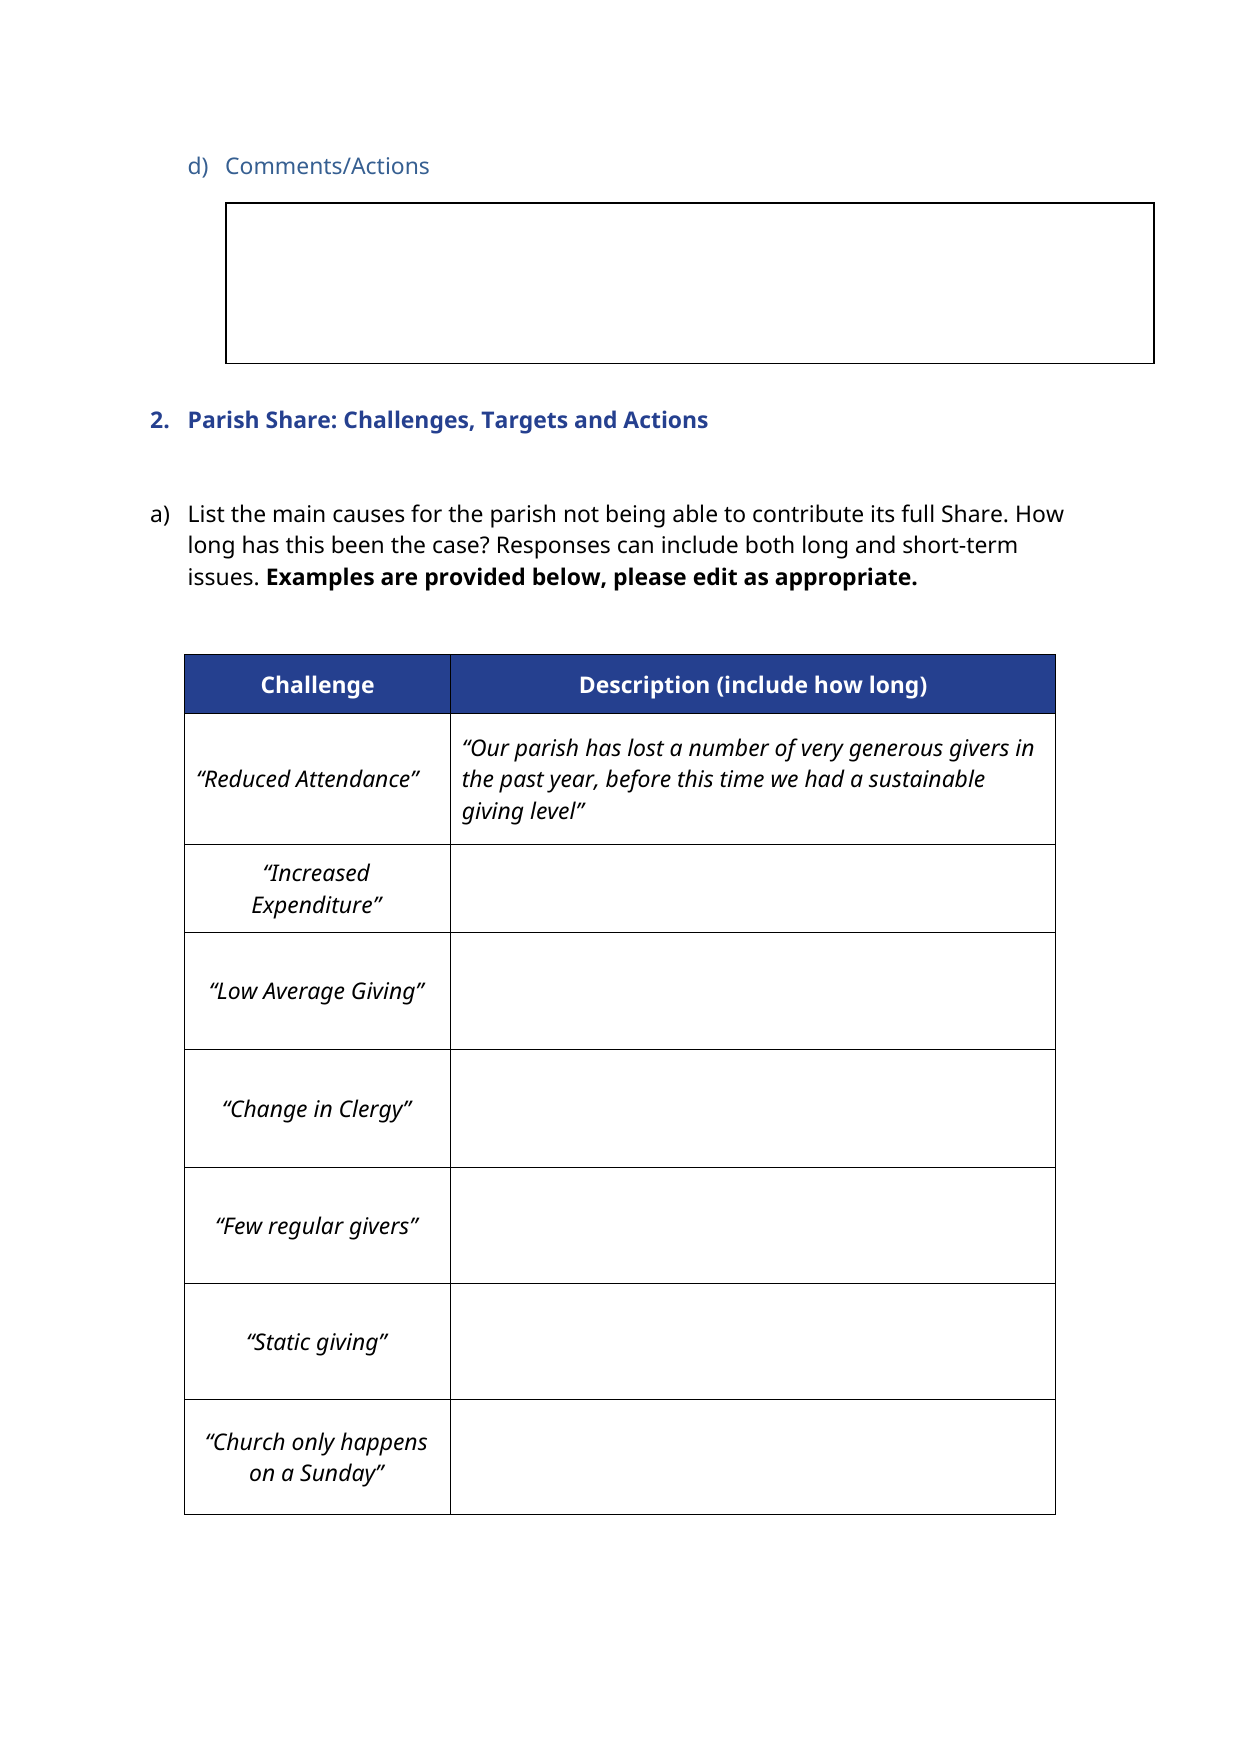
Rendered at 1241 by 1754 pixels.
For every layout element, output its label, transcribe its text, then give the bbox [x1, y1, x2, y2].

table_cell “Change in Clergy” [185, 1050, 450, 1167]
table_cell [451, 933, 1055, 1048]
list Comments/Actions [187, 150, 1090, 181]
table_cell [451, 1284, 1055, 1398]
list Parish Share: Challenges, Targets and Actions [150, 404, 1090, 436]
table_cell “Increased Expenditure” [185, 845, 450, 932]
table_cell [451, 1400, 1055, 1514]
table_cell [451, 845, 1055, 932]
table_cell “Static giving” [185, 1284, 450, 1398]
table_cell “Few regular givers” [185, 1168, 450, 1283]
table_cell [451, 1168, 1055, 1283]
list List the main causes for the parish not being able to contribute its full Share. How long has this been the case? Responses can include both long and short-term issues. Examples are provided below, please edit as appropriate. [150, 498, 1090, 592]
table_header Description (include how long) [451, 655, 1055, 713]
table_cell “Reduced Attendance” [185, 714, 450, 844]
table_header Challenge [185, 655, 450, 713]
table_cell “Church only happens on a Sunday” [185, 1400, 450, 1514]
table_cell “Our parish has lost a number of very generous givers in the past year, before this time we had a sustainable giving level” [451, 714, 1055, 844]
table_cell [451, 1050, 1055, 1167]
table_cell “Low Average Giving” [185, 933, 450, 1048]
